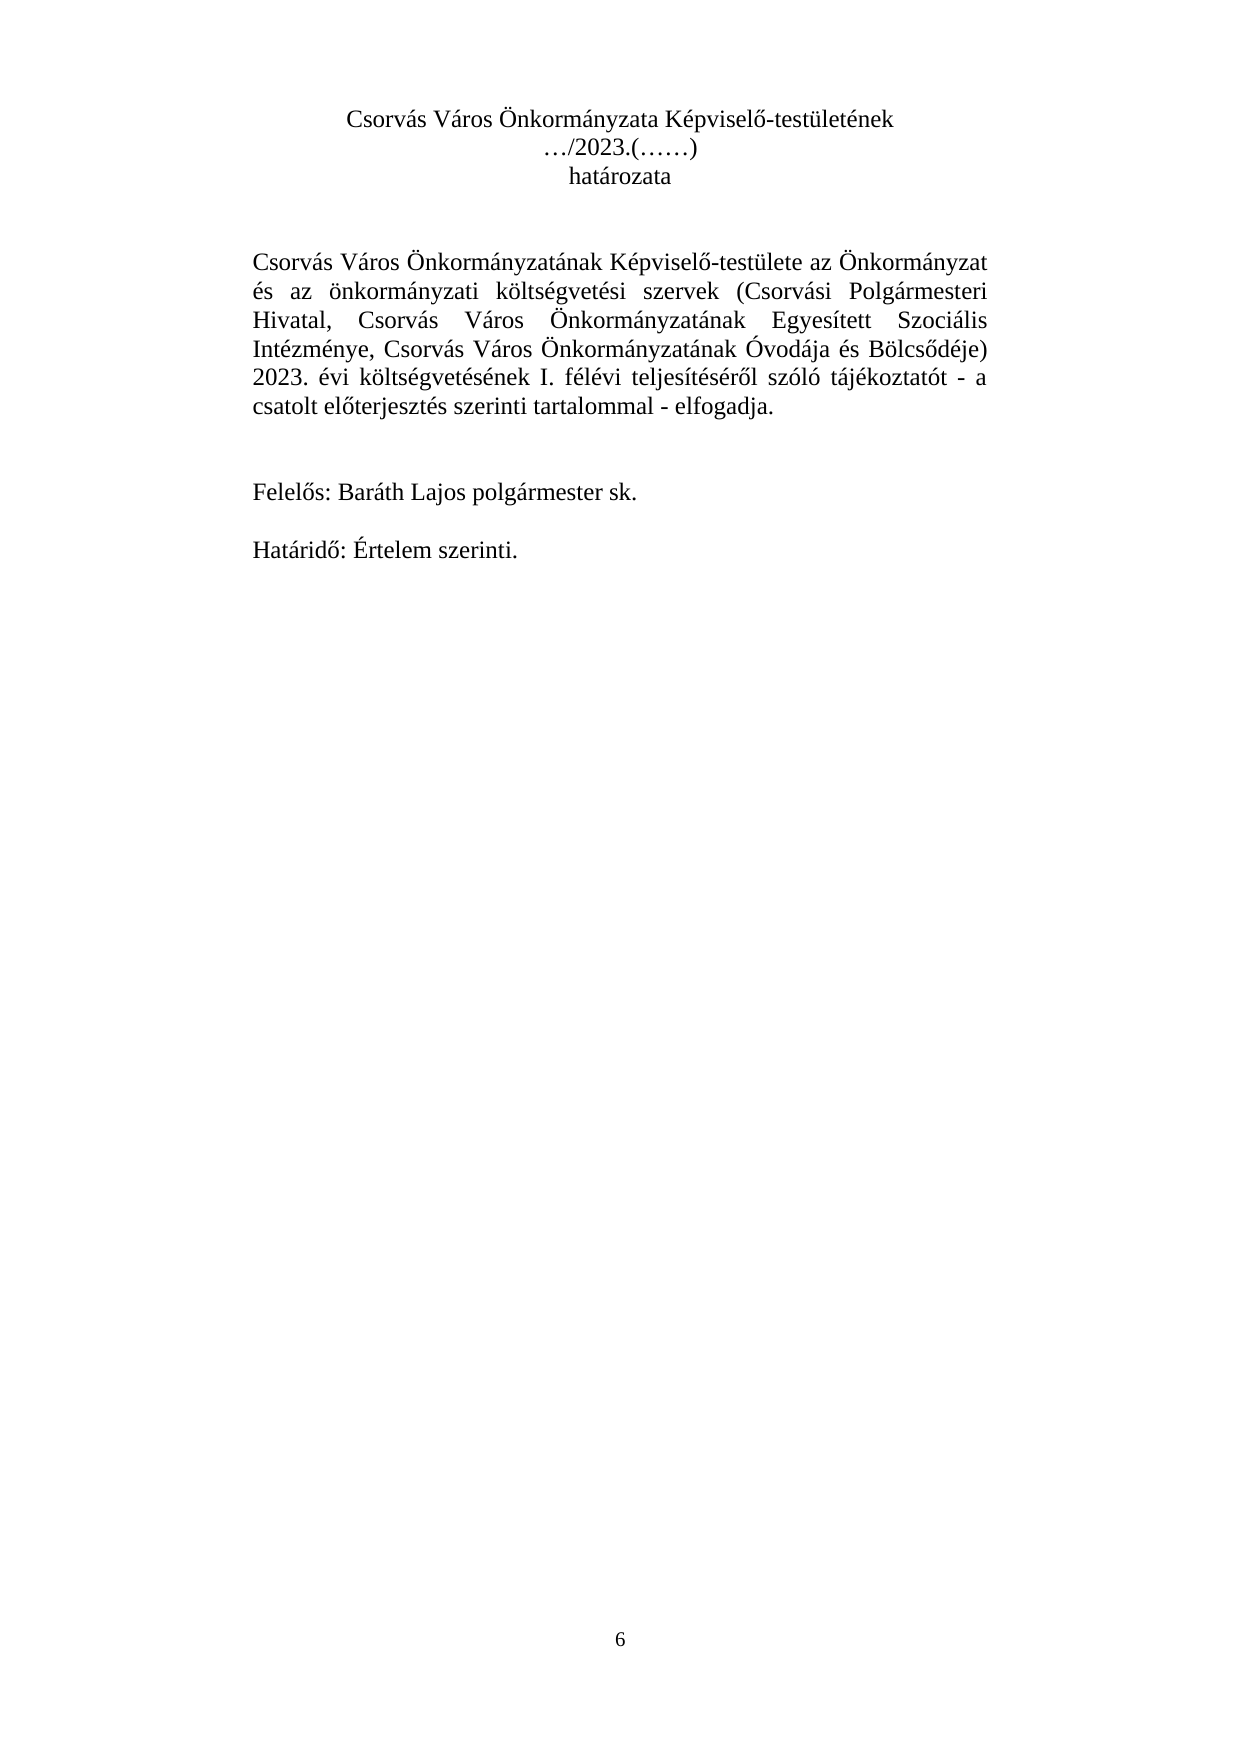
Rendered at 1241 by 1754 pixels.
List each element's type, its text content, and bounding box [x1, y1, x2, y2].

text határozata [75, 161, 1165, 190]
text Csorvás Város Önkormányzata Képviselő-testületének [75, 104, 1165, 132]
text Határidő: Értelem szerinti. [252, 535, 1165, 564]
list Csorvás Város Önkormányzatának Képviselő-testülete az Önkormányzat és az önkormányzati költségvetési szervek (Csorvási Polgármesteri Hivatal, Csorvás Város Önkormányzatának Egyesített Szociális Intézménye, Csorvás Város Önkormányzatának Óvodája és Bölcsődéje) 2023. évi költségvetésének I. félévi teljesítéséről szóló tájékoztatót - a csatolt előterjesztés szerinti tartalommal - elfogadja. [252, 247, 988, 420]
text Felelős: Baráth Lajos polgármester sk. [252, 477, 1165, 506]
text …/2023.(……) [75, 132, 1165, 161]
